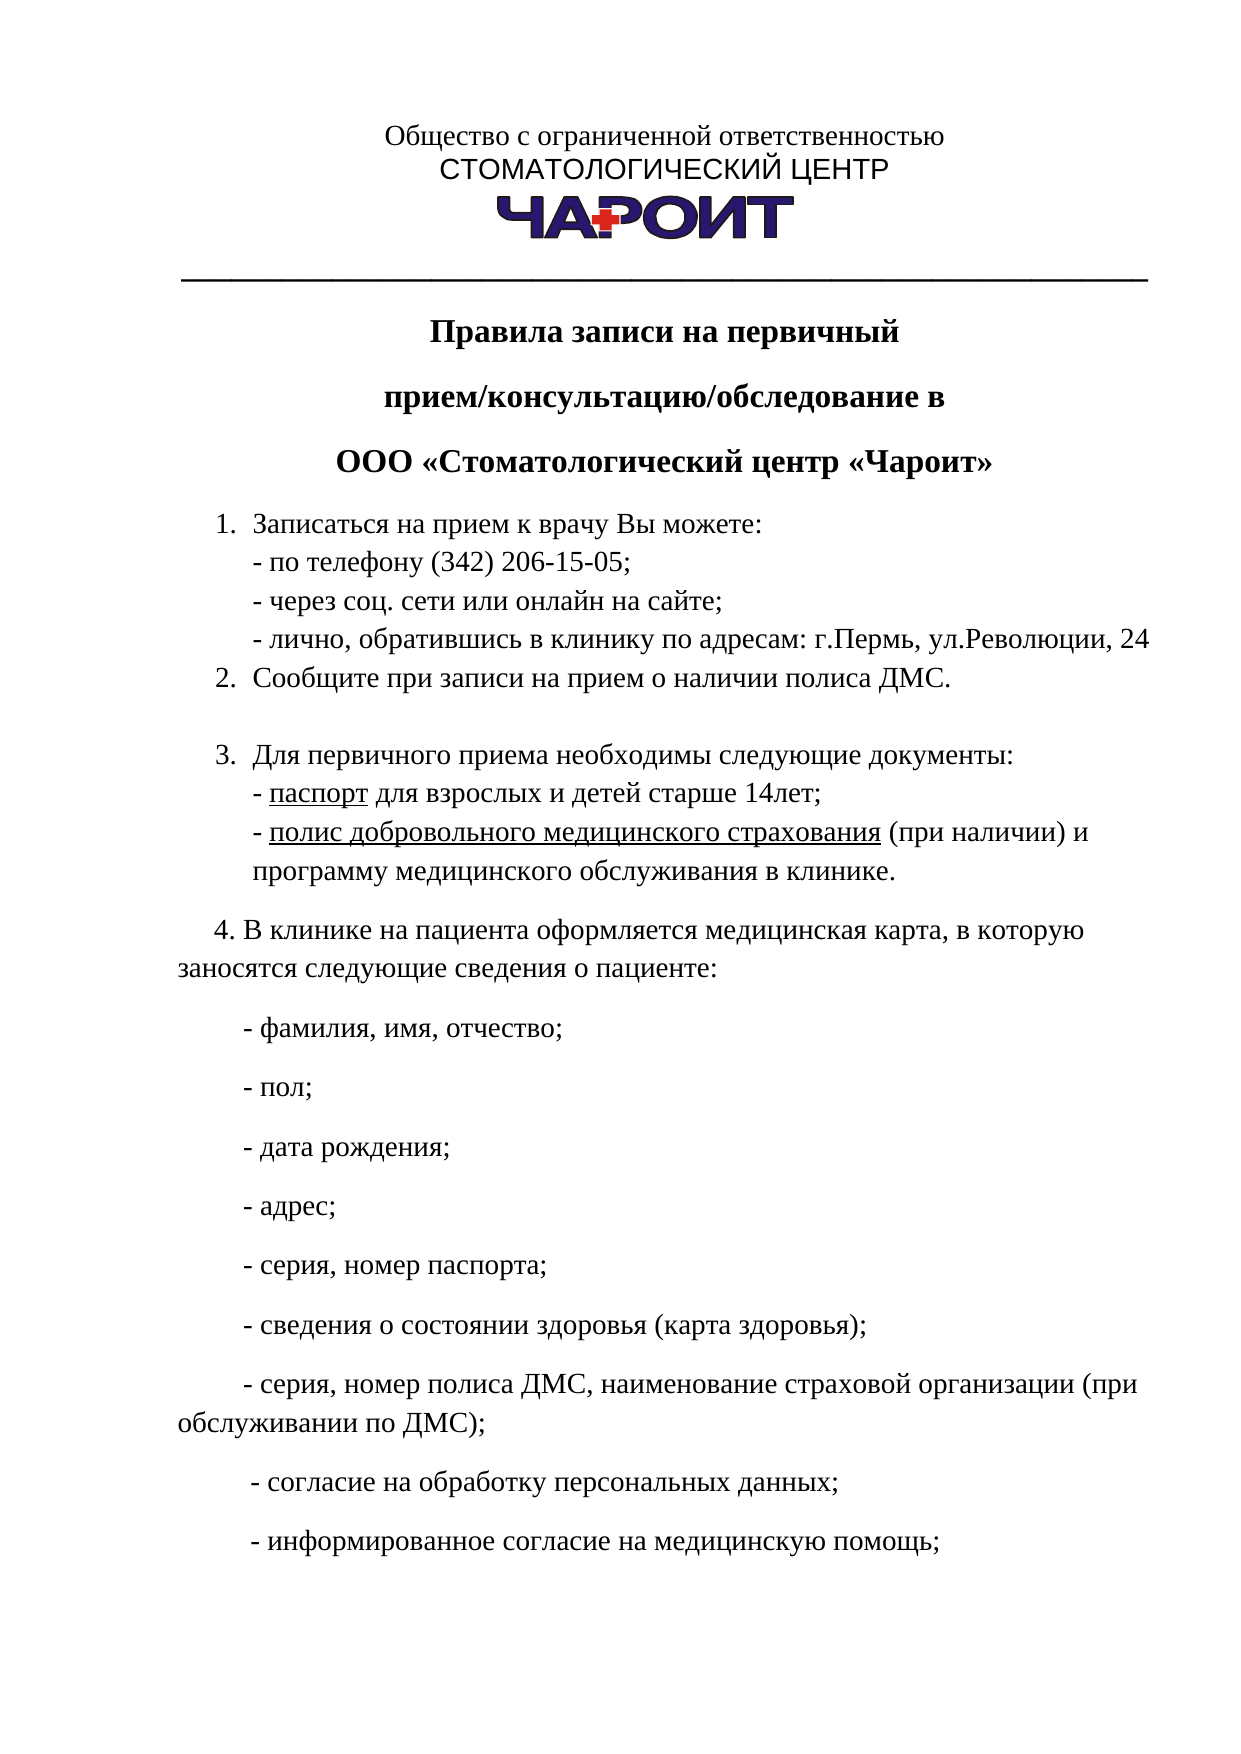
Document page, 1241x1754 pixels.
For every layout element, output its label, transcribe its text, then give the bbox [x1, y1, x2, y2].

text - информированное согласие на медицинскую помощь; [177, 1523, 1152, 1557]
text 4. В клинике на пациента оформляется медицинская карта, в которую заносятся следующие сведения о пациенте: [177, 912, 1152, 984]
text __________________________________________________________ [177, 185, 1152, 284]
text Правила записи на первичный [177, 311, 1152, 349]
list - лично, обратившись в клинику по адресам: г.Пермь, ул.Революции, 24 [252, 621, 1152, 655]
text - сведения о состоянии здоровья (карта здоровья); [177, 1307, 1152, 1340]
text - серия, номер полиса ДМС, наименование страховой организации (при обслуживании по ДМС); [177, 1366, 1152, 1438]
text - адрес; [177, 1188, 1152, 1222]
list - через соц. сети или онлайн на сайте; [252, 583, 1152, 616]
list Для первичного приема необходимы следующие документы: [215, 737, 1152, 771]
text - согласие на обработку персональных данных; [177, 1464, 1152, 1498]
list - полис добровольного медицинского страхования (при наличии) и программу медицинского обслуживания в клинике. [252, 814, 1152, 886]
text - дата рождения; [177, 1129, 1152, 1162]
text Общество с ограниченной ответственностью [177, 118, 1152, 152]
text - серия, номер паспорта; [177, 1247, 1152, 1281]
list Сообщите при записи на прием о наличии полиса ДМС. [215, 660, 1152, 693]
list Записаться на прием к врачу Вы можете: [215, 506, 1152, 539]
text - пол; [177, 1069, 1152, 1103]
list - по телефону (342) 206-15-05; [252, 544, 1152, 578]
text прием/консультацию/обследование в [177, 376, 1152, 414]
list - паспорт для взрослых и детей старше 14лет; [252, 776, 1152, 809]
text - фамилия, имя, отчество; [177, 1010, 1152, 1043]
text СТОМАТОЛОГИЧЕСКИЙ ЦЕНТР [177, 152, 1152, 185]
text ООО «Стоматологический центр «Чароит» [177, 441, 1152, 479]
